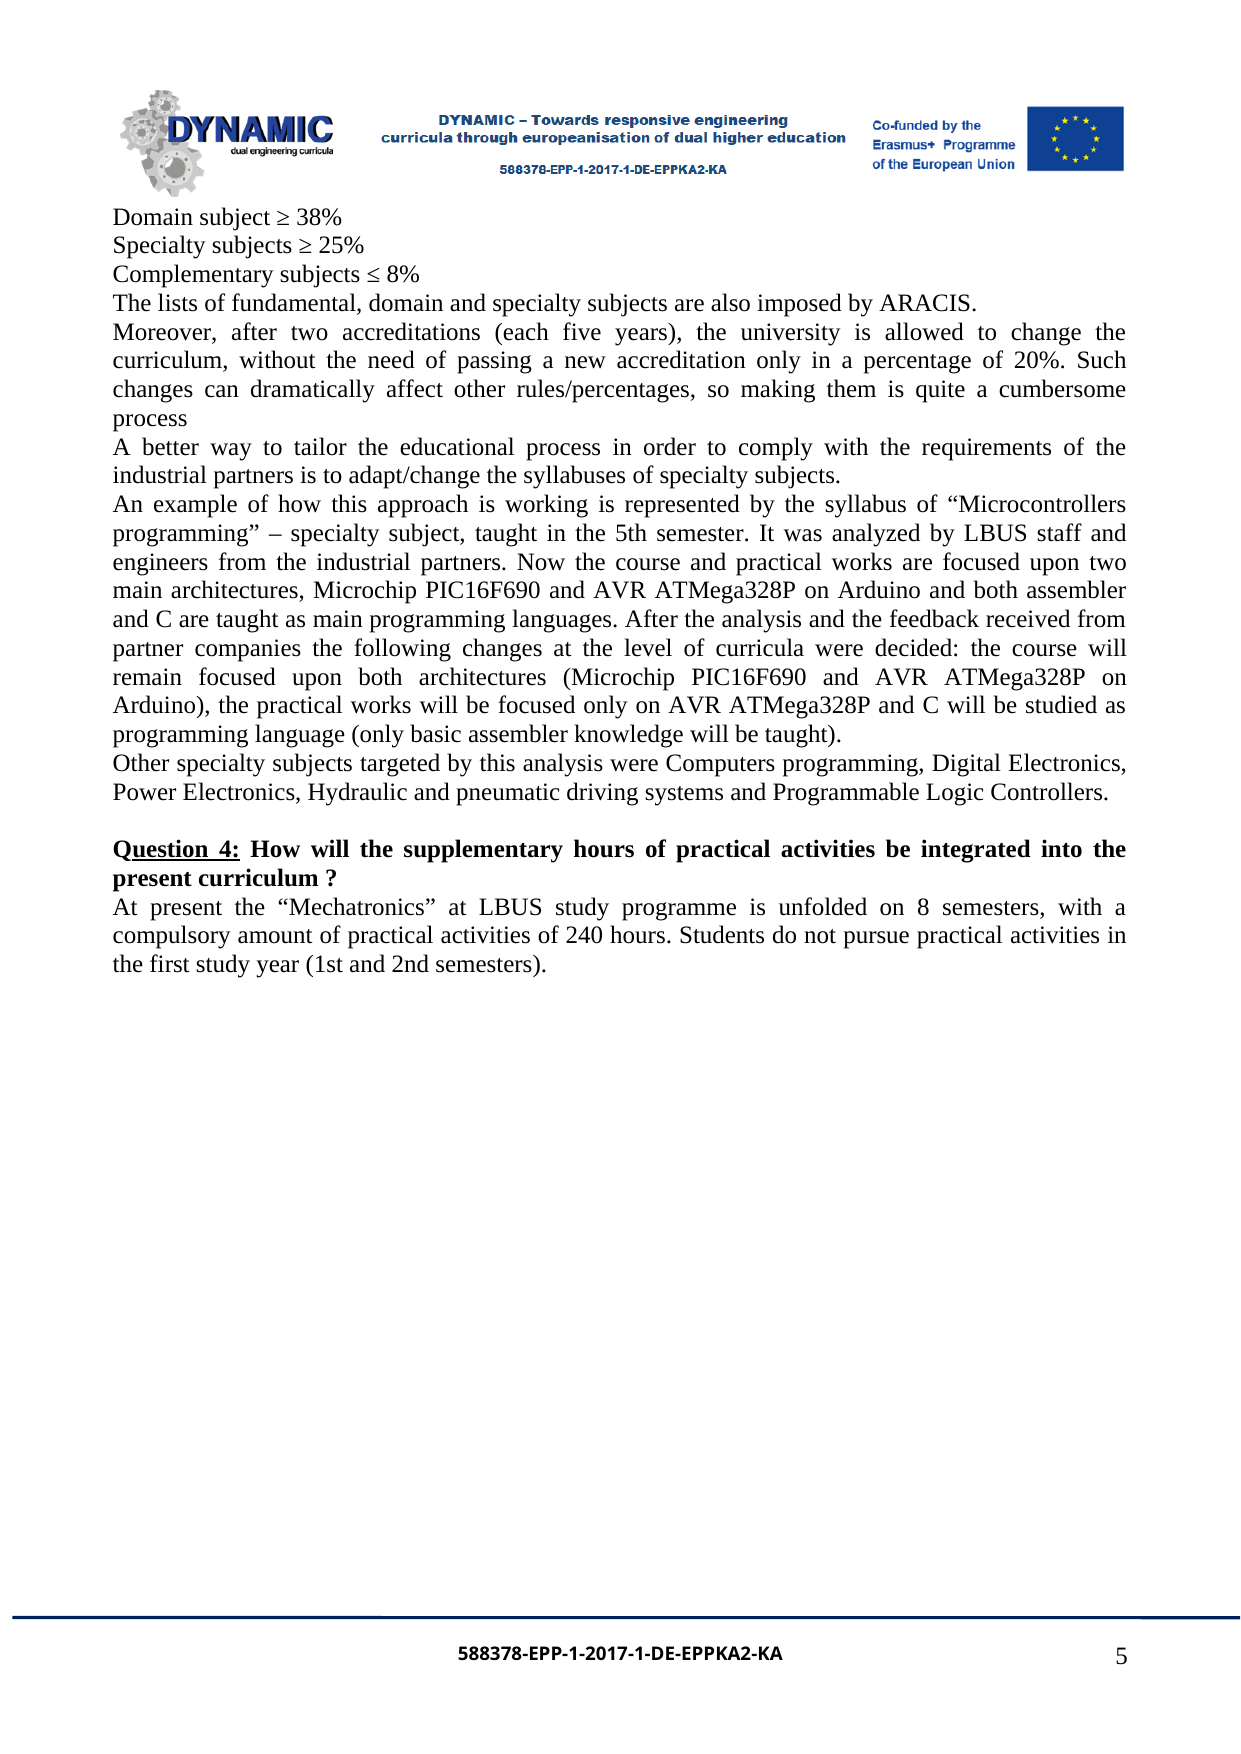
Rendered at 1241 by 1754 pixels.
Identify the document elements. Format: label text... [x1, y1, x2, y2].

text Question 4: How will the supplementary hours of practical activities be integrated into the present curriculum ? [112, 834, 1128, 892]
text Other specialty subjects targeted by this analysis were Computers programming, Digital Electronics, Power Electronics, Hydraulic and pneumatic driving systems and Programmable Logic Controllers. [112, 748, 1128, 806]
picture [112, 84, 1127, 202]
text A better way to tailor the educational process in order to comply with the requirements of the industrial partners is to adapt/change the syllabuses of specialty subjects. [112, 432, 1128, 489]
text An example of how this approach is working is represented by the syllabus of “Microcontrollers programming” – specialty subject, taught in the 5th semester. It was analyzed by LBUS staff and engineers from the industrial partners. Now the course and practical works are focused upon two main architectures, Microchip PIC16F690 and AVR ATMega328P on Arduino and both assembler and C are taught as main programming languages. After the analysis and the feedback received from partner companies the following changes at the level of curricula were decided: the course will remain focused upon both architectures (Microchip PIC16F690 and AVR ATMega328P on Arduino), the practical works will be focused only on AVR ATMega328P and C will be studied as programming language (only basic assembler knowledge will be taught). [112, 489, 1128, 748]
text The lists of fundamental, domain and specialty subjects are also imposed by ARACIS. [112, 288, 1128, 317]
text Specialty subjects ≥ 25% [112, 231, 1128, 259]
text Domain subject ≥ 38% [112, 202, 1128, 231]
text Moreover, after two accreditations (each five years), the university is allowed to change the curriculum, without the need of passing a new accreditation only in a percentage of 20%. Such changes can dramatically affect other rules/percentages, so making them is quite a cumbersome process [112, 317, 1128, 432]
text Complementary subjects ≤ 8% [112, 259, 1128, 288]
text At present the “Mechatronics” at LBUS study programme is unfolded on 8 semesters, with a compulsory amount of practical activities of 240 hours. Students do not pursue practical activities in the first study year (1st and 2nd semesters). [112, 892, 1128, 978]
